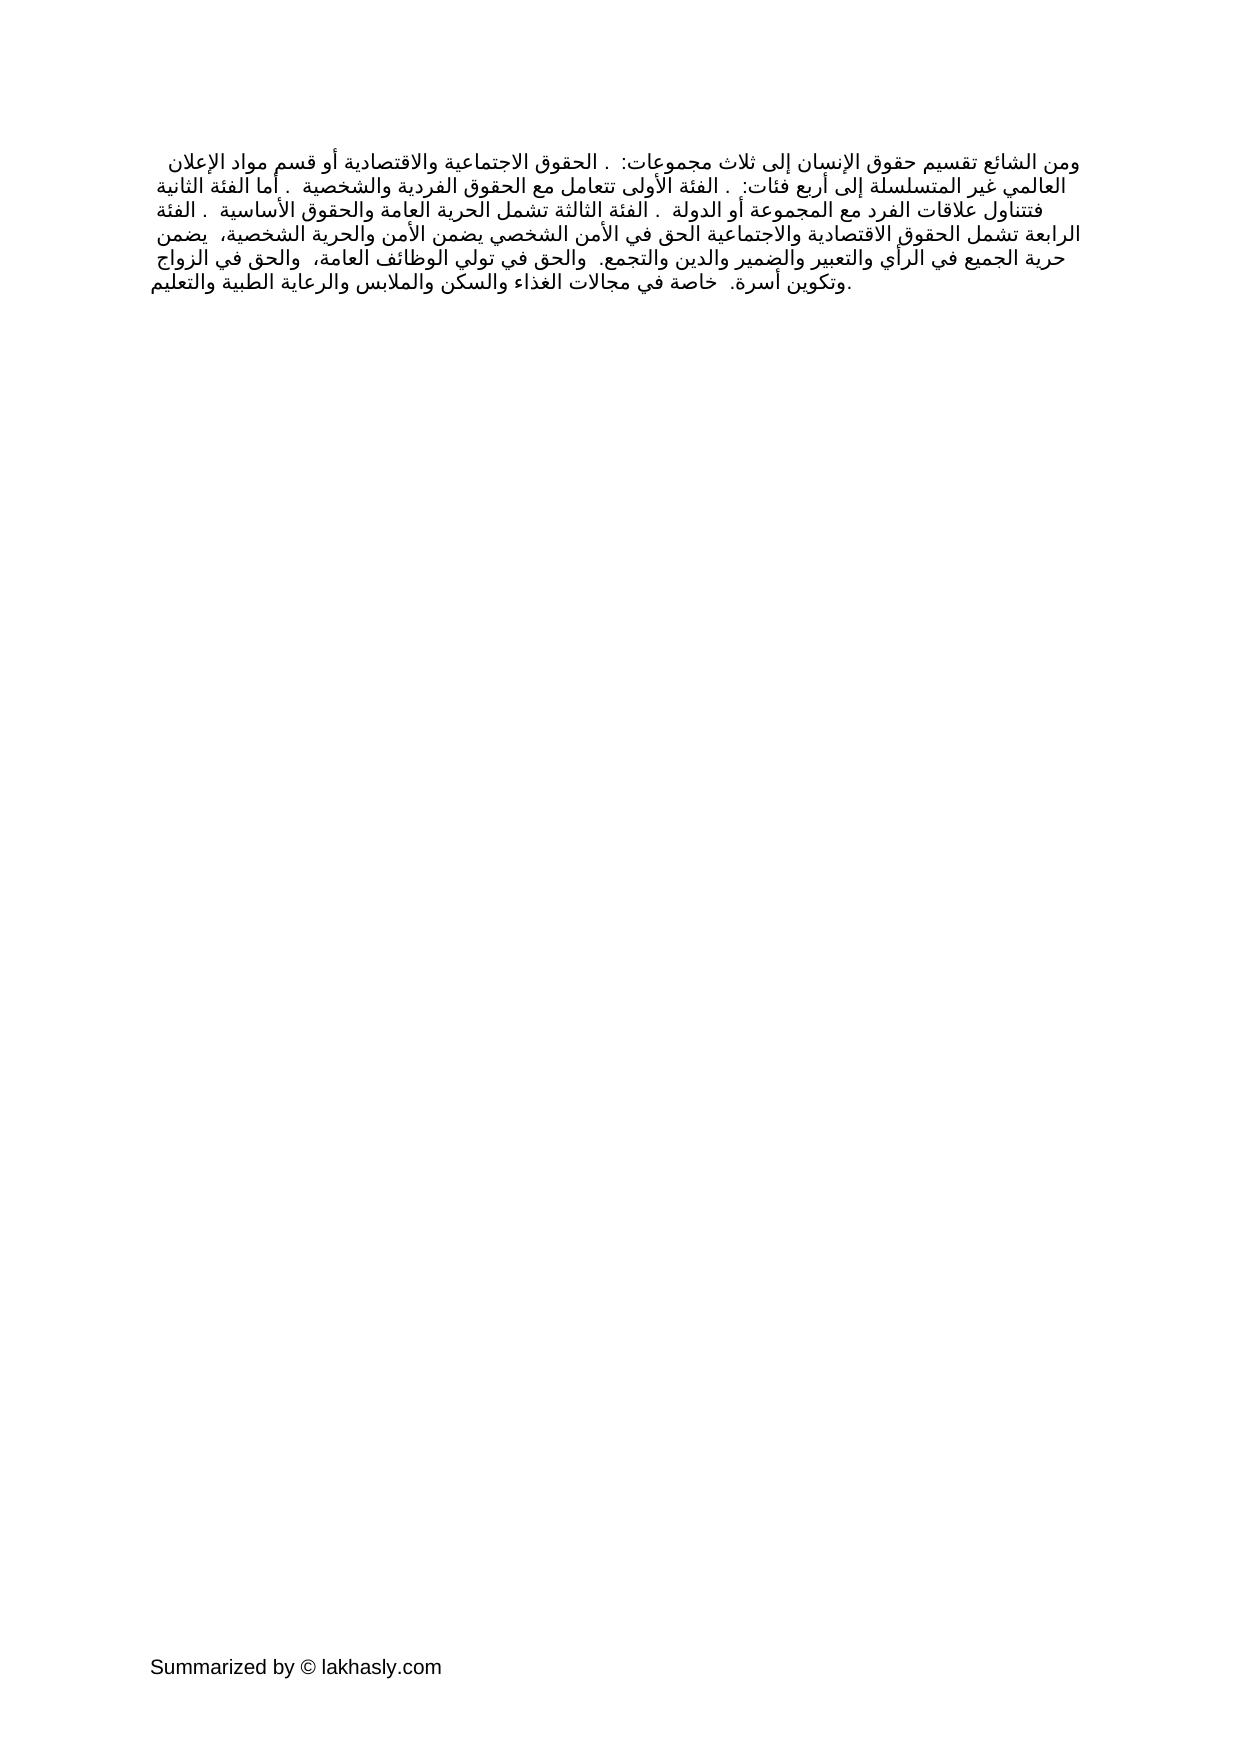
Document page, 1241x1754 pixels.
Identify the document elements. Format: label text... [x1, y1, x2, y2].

text ومن الشائع تقسيم حقوق الإنسان إلى ثلاث مجموعات: . الحقوق الاجتماعية والاقتصادية أو قسم مواد الإعلان العالمي غير المتسلسلة إلى أربع فئات: . الفئة الأولى تتعامل مع الحقوق الفردية والشخصية . أما الفئة الثانية فتتناول علاقات الفرد مع المجموعة أو الدولة . الفئة الثالثة تشمل الحرية العامة والحقوق الأساسية . الفئة الرابعة تشمل الحقوق الاقتصادية والاجتماعية الحق في الأمن الشخصي يضمن الأمن والحرية الشخصية، يضمن حرية الجميع في الرأي والتعبير والضمير والدين والتجمع. والحق في تولي الوظائف العامة، والحق في الزواج وتكوين أسرة. خاصة في مجالات الغذاء والسكن والملابس والرعاية الطبية والتعليم. [150, 150, 1090, 294]
